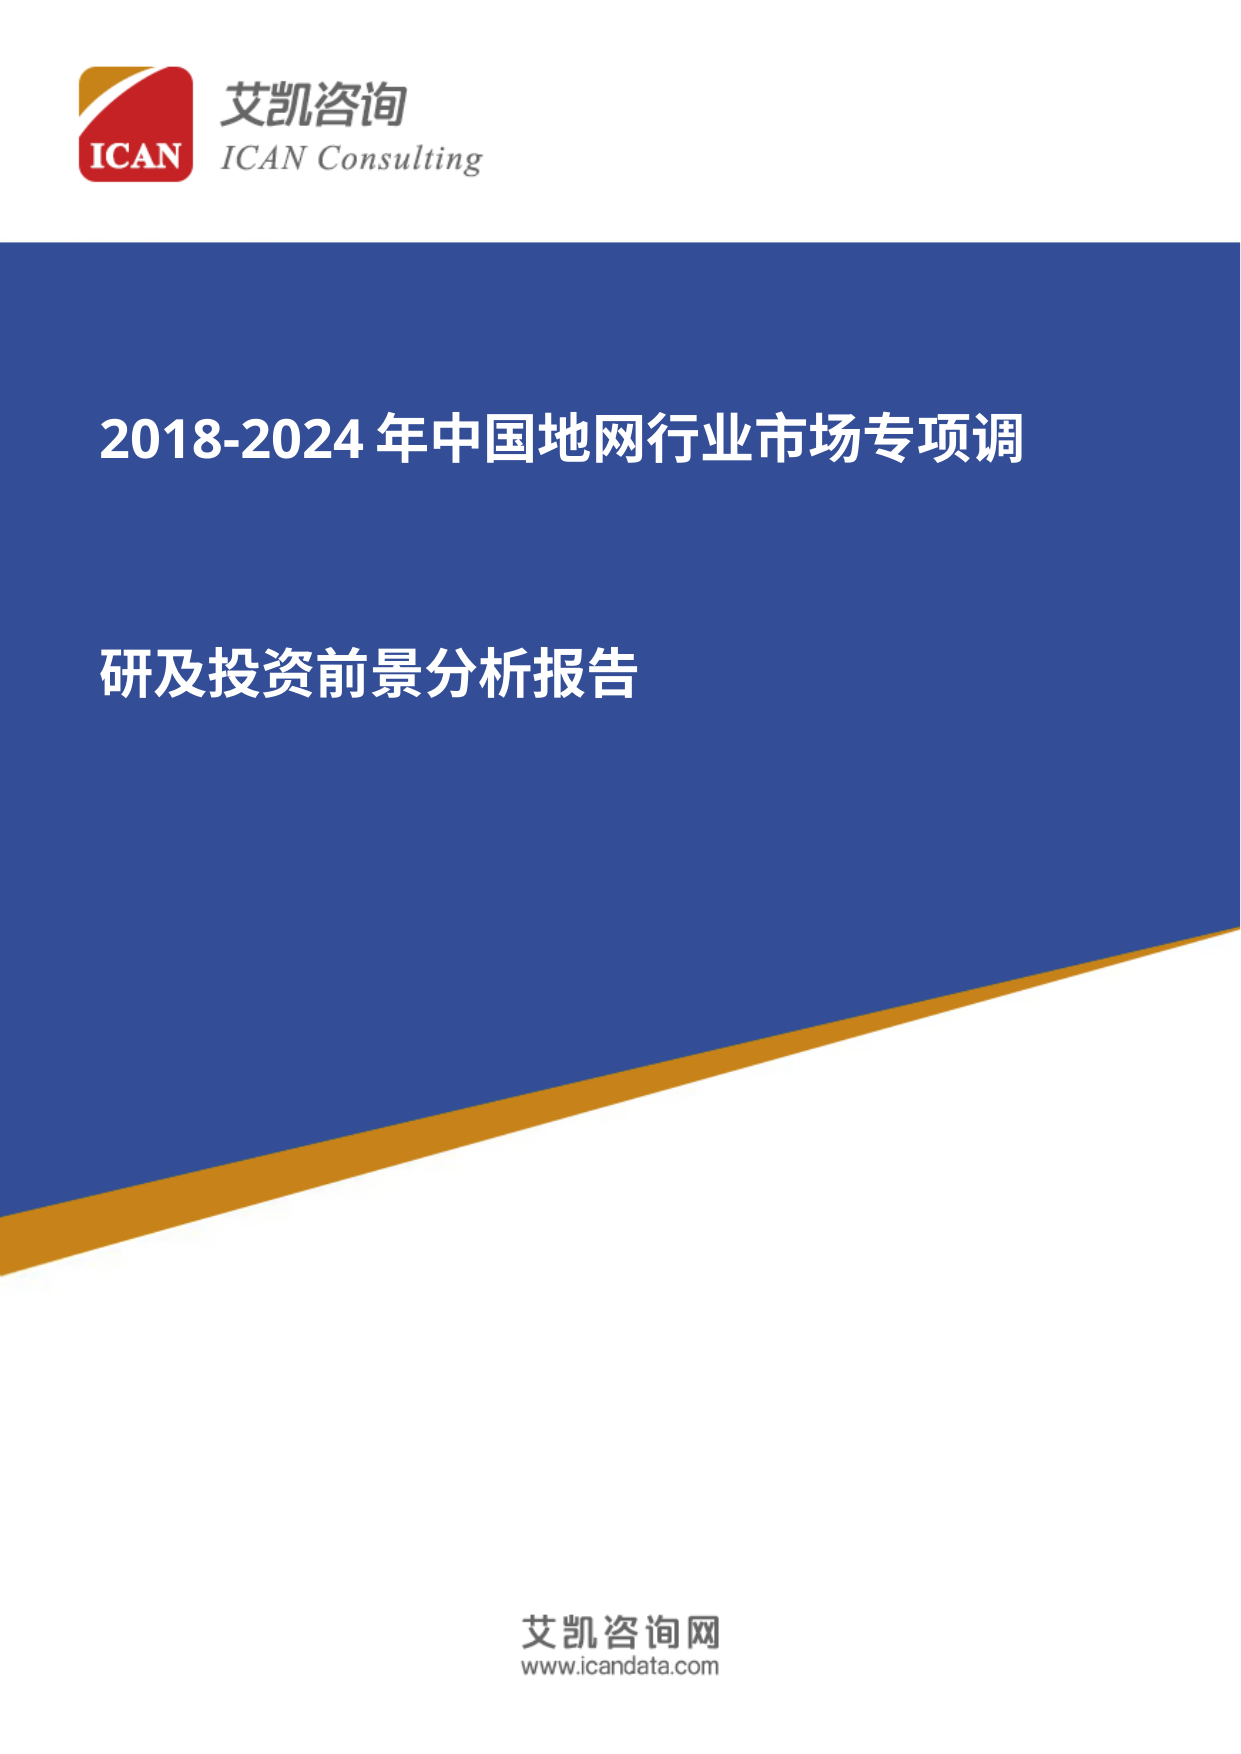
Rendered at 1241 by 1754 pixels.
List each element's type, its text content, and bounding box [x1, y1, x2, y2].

picture [0, 5, 1241, 1754]
subtitle 2018-2024年中国地网行业市场专项调研及投资前景分析报告 [99, 386, 1053, 718]
